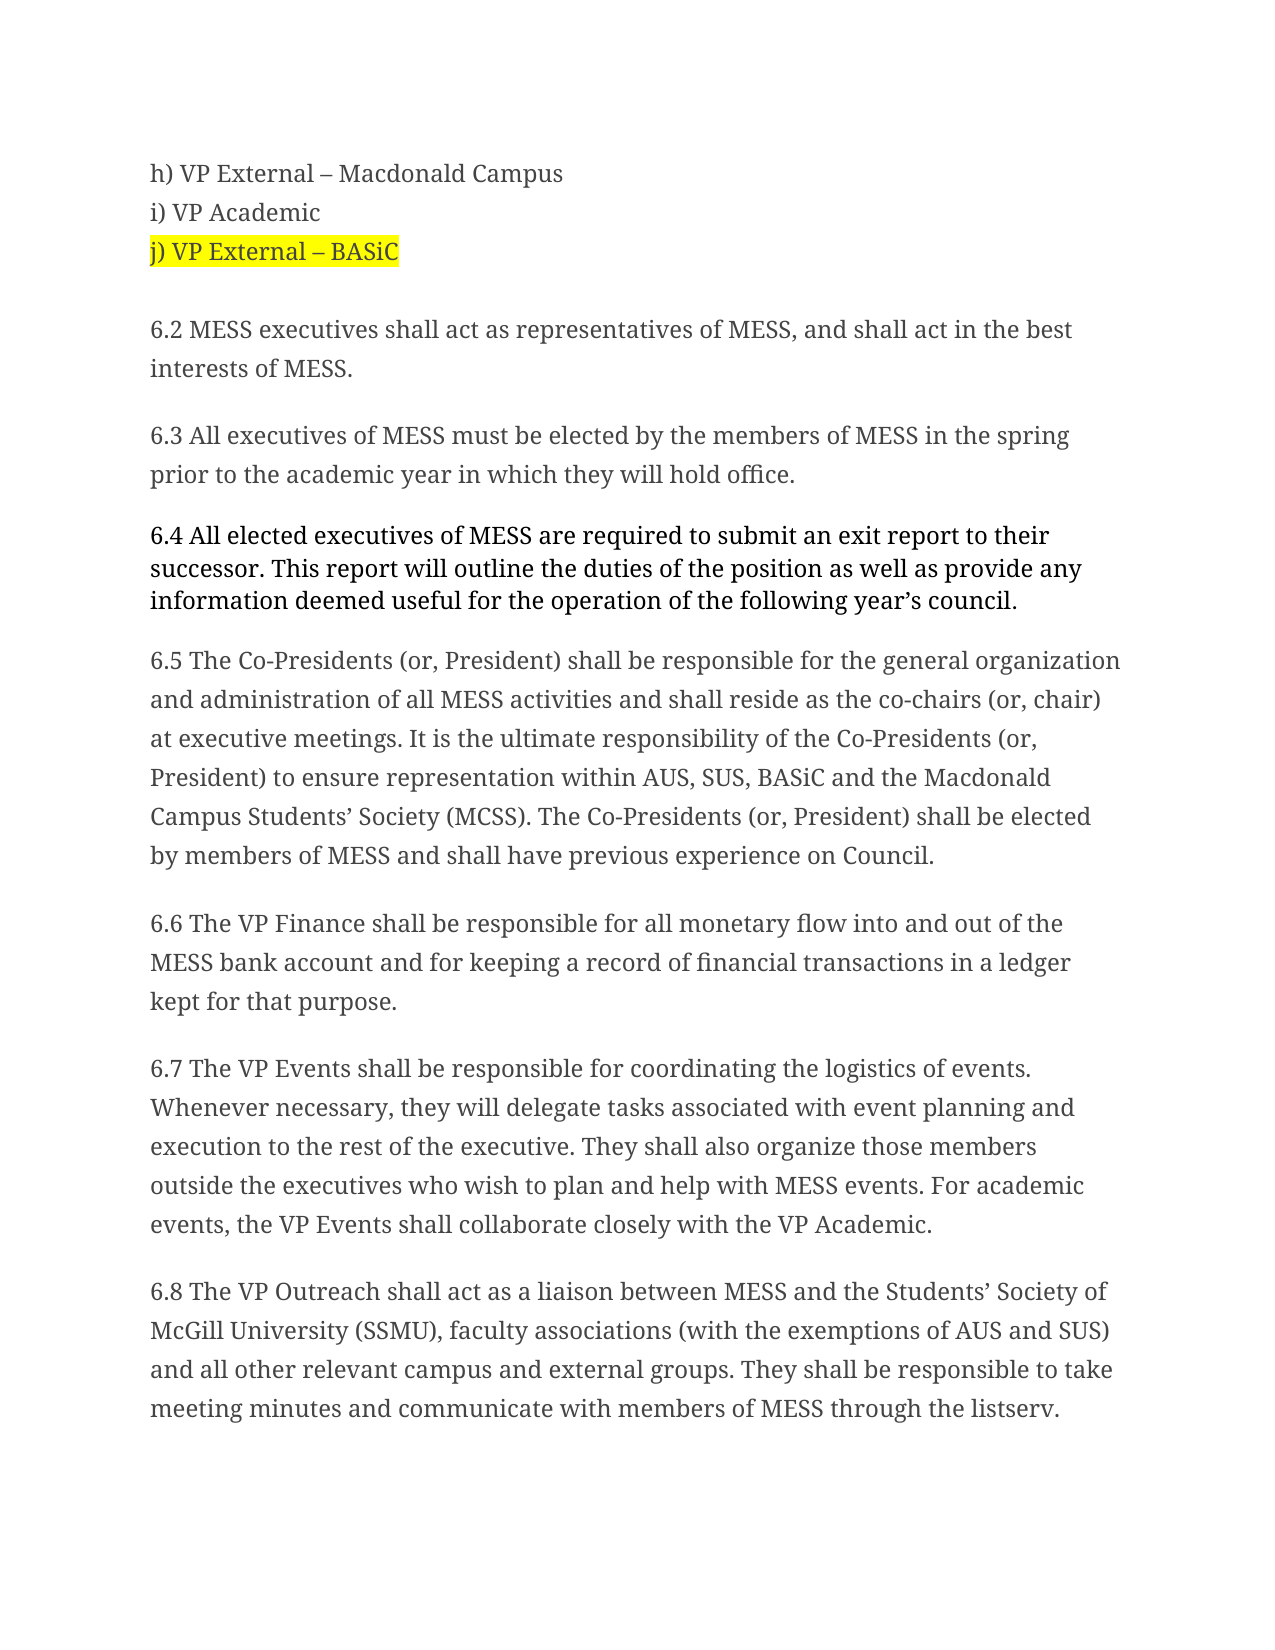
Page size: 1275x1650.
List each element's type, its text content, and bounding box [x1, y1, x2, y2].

text 6.7 The VP Events shall be responsible for coordinating the logistics of events. Whenever necessary, they will delegate tasks associated with event planning and execution to the rest of the executive. They shall also organize those members outside the executives who wish to plan and help with MESS events. For academic events, the VP Events shall collaborate closely with the VP Academic. [150, 1045, 1125, 1241]
text 6.3 All executives of MESS must be elected by the members of MESS in the spring prior to the academic year in which they will hold office. [150, 412, 1125, 491]
text j) VP External – BASiC [150, 228, 1125, 267]
text 6.5 The Co-Presidents (or, President) shall be responsible for the general organization and administration of all MESS activities and shall reside as the co-chairs (or, chair) at executive meetings. It is the ultimate responsibility of the Co-Presidents (or, President) to ensure representation within AUS, SUS, BASiC and the Macdonald Campus Students’ Society (MCSS). The Co-Presidents (or, President) shall be elected by members of MESS and shall have previous experience on Council. [150, 637, 1125, 872]
text 6.4 All elected executives of MESS are required to submit an exit report to their successor. This report will outline the duties of the position as well as provide any information deemed useful for the operation of the following year’s council. [150, 519, 1125, 617]
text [150, 150, 1125, 228]
text 6.6 The VP Finance shall be responsible for all monetary flow into and out of the MESS bank account and for keeping a record of financial transactions in a ledger kept for that purpose. [150, 900, 1125, 1017]
text 6.8 The VP Outreach shall act as a liaison between MESS and the Students’ Society of McGill University (SSMU), faculty associations (with the exemptions of AUS and SUS) and all other relevant campus and external groups. They shall be responsible to take meeting minutes and communicate with members of MESS through the listserv. [150, 1269, 1125, 1425]
text 6.2 MESS executives shall act as representatives of MESS, and shall act in the best interests of MESS. [150, 306, 1125, 384]
